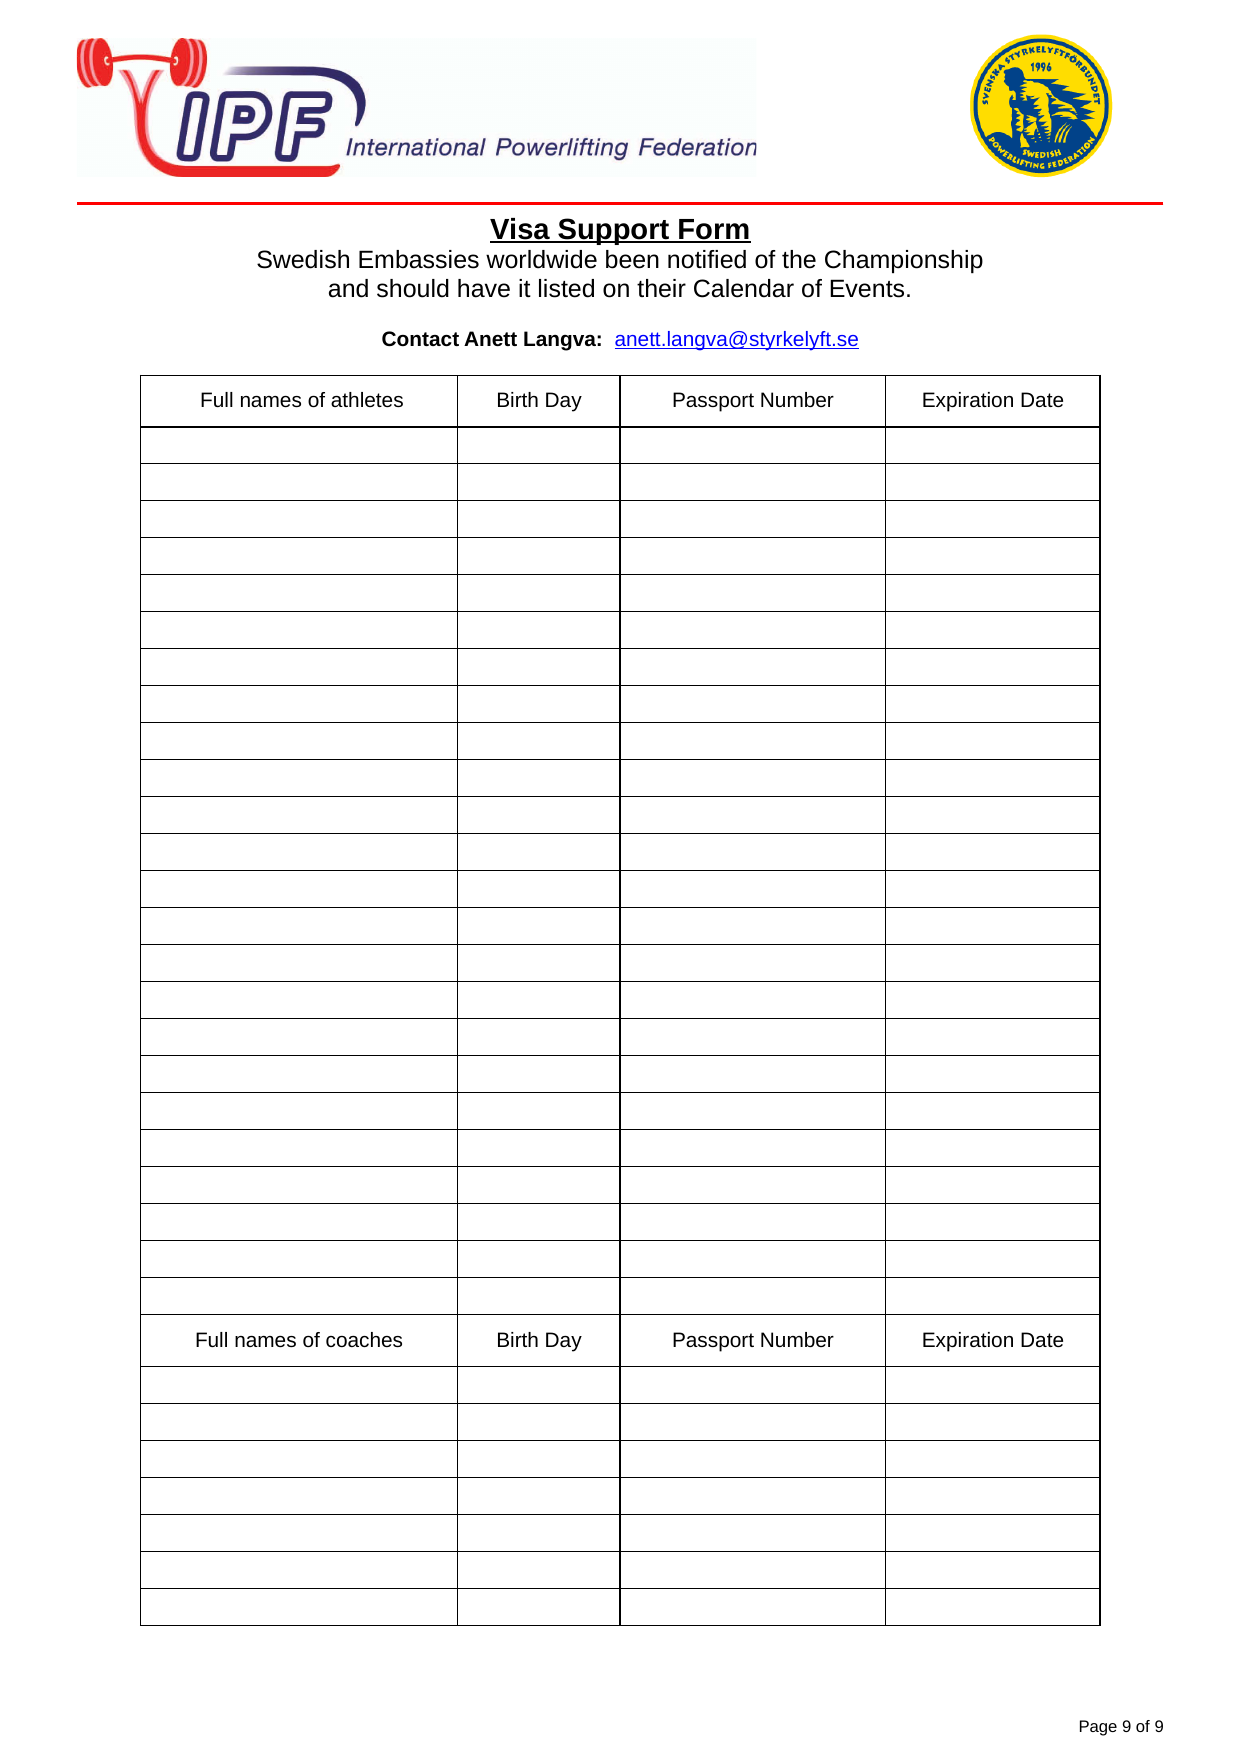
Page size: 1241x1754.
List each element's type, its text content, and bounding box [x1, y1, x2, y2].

table_cell [621, 428, 885, 463]
table_cell [886, 1278, 1099, 1314]
table_cell [886, 1404, 1099, 1439]
table_cell [458, 1278, 619, 1314]
table_cell [141, 1589, 457, 1624]
table_cell [886, 723, 1099, 759]
table_cell [621, 797, 885, 833]
table_cell [621, 760, 885, 796]
table_cell [621, 1056, 885, 1092]
table_cell Full names of coaches [141, 1315, 457, 1366]
table_cell [621, 1404, 885, 1439]
table_cell [458, 1093, 619, 1129]
table_cell [621, 1589, 885, 1624]
table_cell [621, 723, 885, 759]
table_cell [141, 760, 457, 796]
table_cell [141, 612, 457, 648]
table_cell [141, 1093, 457, 1129]
table_cell [141, 871, 457, 907]
table_cell [141, 538, 457, 574]
table_cell [886, 464, 1099, 500]
table_cell [458, 1552, 619, 1587]
table_cell [621, 575, 885, 611]
table_cell [886, 871, 1099, 907]
table_cell [458, 1404, 619, 1439]
table_cell [141, 1130, 457, 1166]
table_cell [886, 982, 1099, 1018]
table_cell [458, 575, 619, 611]
table_cell [141, 501, 457, 537]
table_cell [141, 1515, 457, 1551]
table_cell [458, 1367, 619, 1403]
table_cell [458, 1019, 619, 1055]
table_cell [621, 501, 885, 537]
table_cell [141, 797, 457, 833]
table_cell [141, 982, 457, 1018]
table_cell [621, 1441, 885, 1477]
table_cell [458, 945, 619, 981]
table_cell [458, 1478, 619, 1513]
table_cell [458, 1589, 619, 1624]
table_cell [621, 612, 885, 648]
table_cell [886, 612, 1099, 648]
table_cell Expiration Date [886, 1315, 1099, 1366]
table_cell [621, 945, 885, 981]
table_cell [458, 982, 619, 1018]
table_cell [886, 1367, 1099, 1403]
table_cell [141, 1404, 457, 1439]
picture [963, 28, 1119, 184]
table_cell [458, 538, 619, 574]
table_cell [141, 1367, 457, 1403]
table_cell [621, 982, 885, 1018]
table_cell [141, 1552, 457, 1587]
table_cell [141, 686, 457, 722]
table_cell [886, 1241, 1099, 1277]
table_cell [886, 1552, 1099, 1587]
table_cell [141, 908, 457, 944]
table_cell [141, 723, 457, 759]
table_cell [141, 428, 457, 463]
table_cell [458, 1167, 619, 1203]
text Contact Anett Langva: anett.langva@styrkelyft.se [77, 327, 1163, 351]
table_cell [458, 612, 619, 648]
table_cell [141, 834, 457, 870]
table_cell [141, 575, 457, 611]
table_cell [886, 834, 1099, 870]
table_cell [458, 797, 619, 833]
table_cell [141, 464, 457, 500]
table_cell [458, 649, 619, 685]
table_cell [886, 1478, 1099, 1513]
text and should have it listed on their Calendar of Events. [77, 274, 1163, 303]
table_cell [886, 1019, 1099, 1055]
table_cell [458, 1515, 619, 1551]
table_cell [621, 908, 885, 944]
table_cell [621, 1515, 885, 1551]
table_cell [886, 575, 1099, 611]
table_cell [458, 1241, 619, 1277]
table_cell [141, 1478, 457, 1513]
table_cell [621, 464, 885, 500]
table_cell [458, 908, 619, 944]
table_cell [886, 1130, 1099, 1166]
table_cell [621, 538, 885, 574]
table_cell [458, 760, 619, 796]
table_cell [886, 1056, 1099, 1092]
table_cell [886, 1093, 1099, 1129]
table_cell [886, 908, 1099, 944]
table_cell [458, 686, 619, 722]
table_cell [621, 1019, 885, 1055]
table_cell [458, 1056, 619, 1092]
table_cell [458, 501, 619, 537]
table_cell [141, 1056, 457, 1092]
table_cell [886, 1167, 1099, 1203]
table_cell [458, 428, 619, 463]
table_cell [141, 649, 457, 685]
table_cell [886, 686, 1099, 722]
table_cell [621, 1478, 885, 1513]
picture [76, 38, 757, 177]
table_cell [621, 1093, 885, 1129]
table_cell [621, 1278, 885, 1314]
table_cell [458, 1130, 619, 1166]
table_header Passport Number [621, 376, 885, 426]
subtitle Visa Support Form [77, 212, 1163, 245]
table_cell [621, 1204, 885, 1240]
table_cell [621, 686, 885, 722]
table_cell [886, 538, 1099, 574]
table_cell [621, 1130, 885, 1166]
table_cell [141, 1241, 457, 1277]
table_cell [886, 501, 1099, 537]
table_cell [141, 1167, 457, 1203]
table_cell [141, 945, 457, 981]
table_cell [621, 1367, 885, 1403]
table_cell [886, 760, 1099, 796]
table_header Expiration Date [886, 376, 1099, 426]
table_cell Birth Day [458, 1315, 619, 1366]
table_cell [141, 1278, 457, 1314]
table_header Full names of athletes [141, 376, 457, 426]
table_cell [458, 871, 619, 907]
table_cell [621, 1241, 885, 1277]
table_cell [141, 1441, 457, 1477]
table_cell [886, 428, 1099, 463]
table_header Birth Day [458, 376, 619, 426]
table_cell [458, 723, 619, 759]
table_cell [886, 1204, 1099, 1240]
table_cell [886, 1441, 1099, 1477]
table_cell [621, 871, 885, 907]
table_cell [886, 1515, 1099, 1551]
table_cell [886, 1589, 1099, 1624]
table_cell [458, 464, 619, 500]
table_cell [886, 649, 1099, 685]
table_cell [458, 1204, 619, 1240]
table_cell Passport Number [621, 1315, 885, 1366]
text Swedish Embassies worldwide been notified of the Championship [77, 245, 1163, 274]
table_cell [621, 834, 885, 870]
table_cell [141, 1019, 457, 1055]
table_cell [621, 649, 885, 685]
table_cell [621, 1552, 885, 1587]
table_cell [141, 1204, 457, 1240]
table_cell [458, 1441, 619, 1477]
table_cell [621, 1167, 885, 1203]
table_cell [886, 797, 1099, 833]
table_cell [458, 834, 619, 870]
table_cell [886, 945, 1099, 981]
